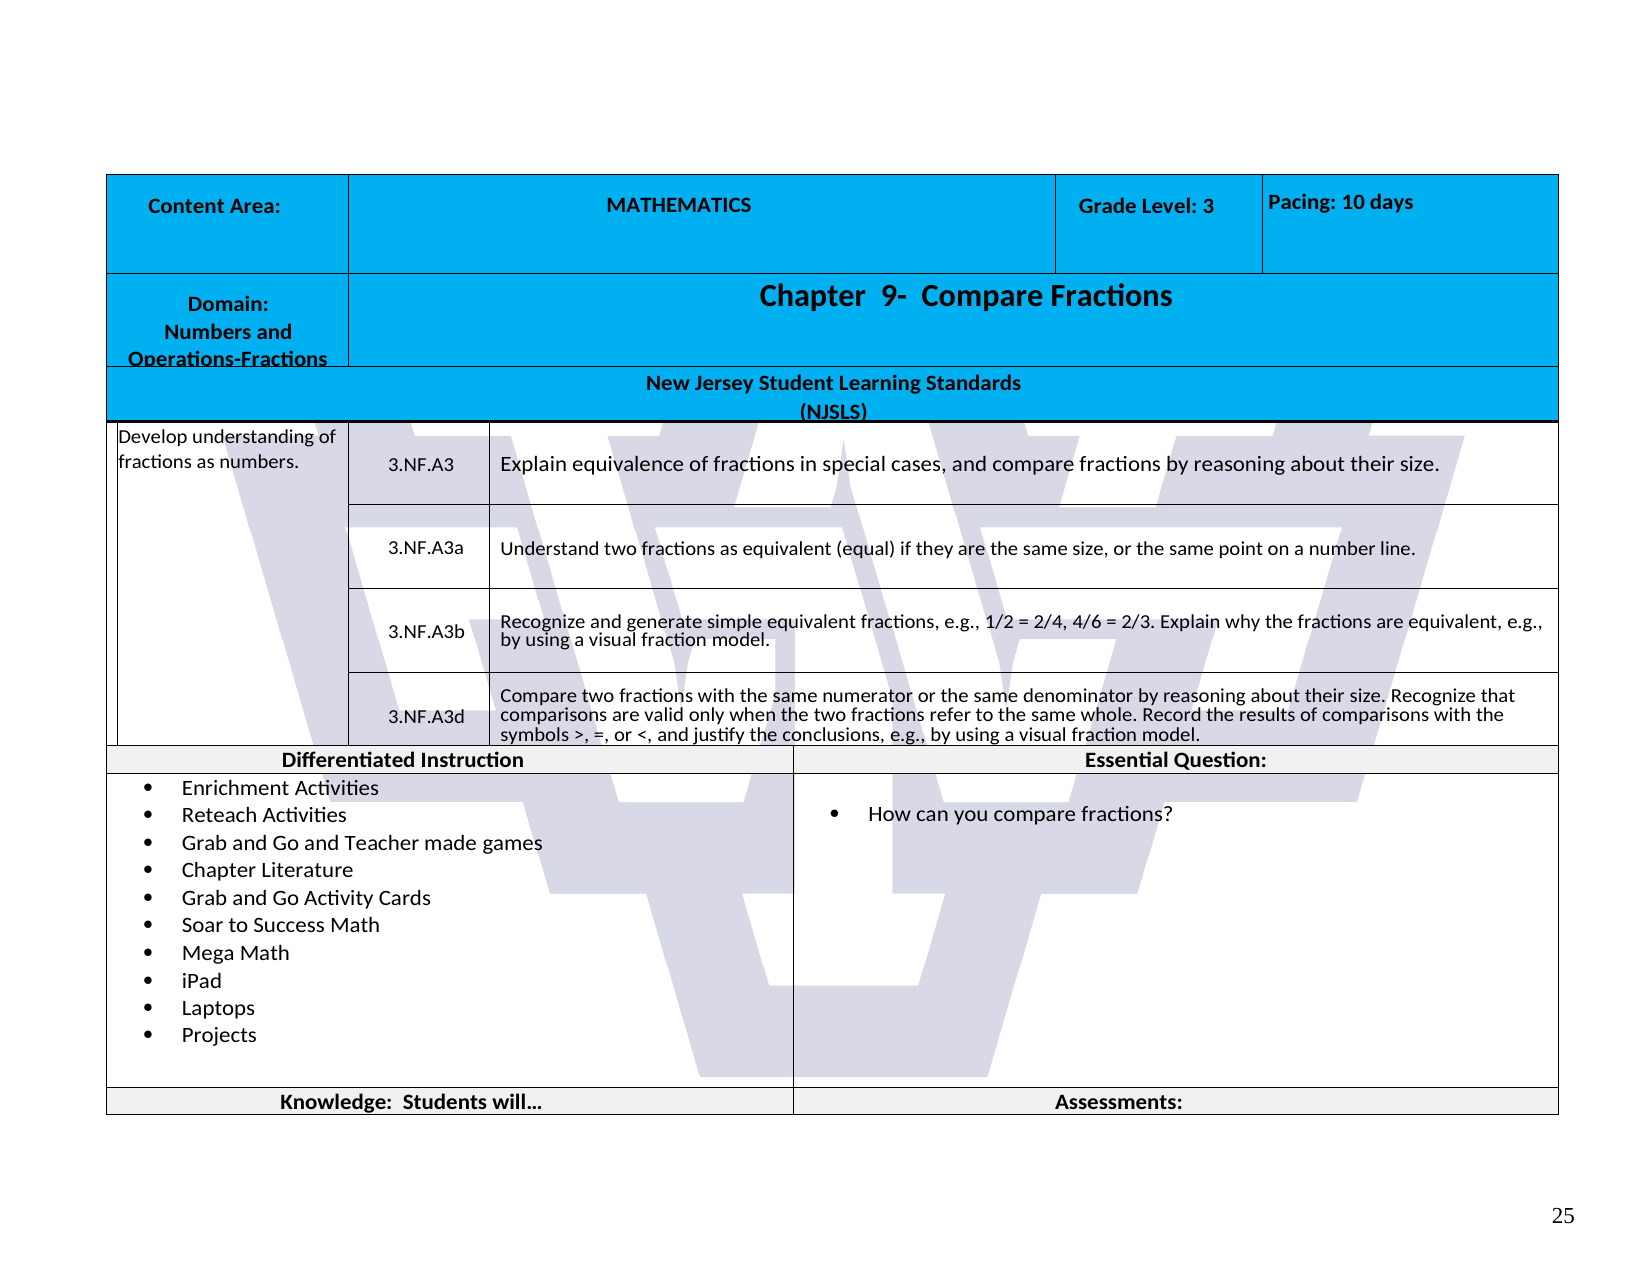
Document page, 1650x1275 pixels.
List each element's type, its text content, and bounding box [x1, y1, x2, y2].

table_cell New Jersey Student Learning Standards (NJSLS) [107, 367, 1558, 420]
table_header Pacing: 10 days [1263, 175, 1558, 272]
table_cell Differentiated Instruction [107, 746, 793, 773]
table_cell 3.NF.A3b [349, 589, 489, 672]
table_cell Develop understanding of fractions as numbers. [118, 423, 348, 745]
table_header MATHEMATICS [349, 175, 1055, 272]
table_cell Understand two fractions as equivalent (equal) if they are the same size, or the same point on a number line. [490, 505, 1558, 588]
table_cell [107, 423, 117, 745]
picture [1547, 1203, 1581, 1234]
table_cell Chapter 9- Compare Fractions [349, 274, 1558, 366]
table_header Grade Level: 3 [1056, 175, 1262, 272]
table_cell Enrichment Activities Reteach Activities Grab and Go and Teacher made games Chapter Literature Grab and Go Activity Cards Soar to Success Math Mega Math iPad Laptops Projects [107, 774, 793, 1087]
table_cell Assessments: [794, 1088, 1558, 1114]
table_cell 3.NF.A3d [349, 673, 489, 745]
table_cell Knowledge: Students will… [107, 1088, 793, 1114]
table_cell Essential Question: [794, 746, 1558, 773]
table_cell Compare two fractions with the same numerator or the same denominator by reasoning about their size. Recognize that comparisons are valid only when the two fractions refer to the same whole. Record the results of comparisons with the symbols >, =, or <, and justify the conclusions, e.g., by using a visual fraction model. [490, 673, 1558, 745]
table_cell 3.NF.A3 [349, 423, 489, 504]
table_cell Recognize and generate simple equivalent fractions, e.g., 1/2 = 2/4, 4/6 = 2/3. Explain why the fractions are equivalent, e.g., by using a visual fraction model. [490, 589, 1558, 672]
table_cell Domain: Numbers and Operations-Fractions [107, 274, 348, 366]
table_cell Explain equivalence of fractions in special cases, and compare fractions by reasoning about their size. [490, 423, 1558, 504]
table_cell 3.NF.A3a [349, 505, 489, 588]
table_header Content Area: [107, 175, 348, 272]
table_cell How can you compare fractions? [794, 774, 1558, 1087]
